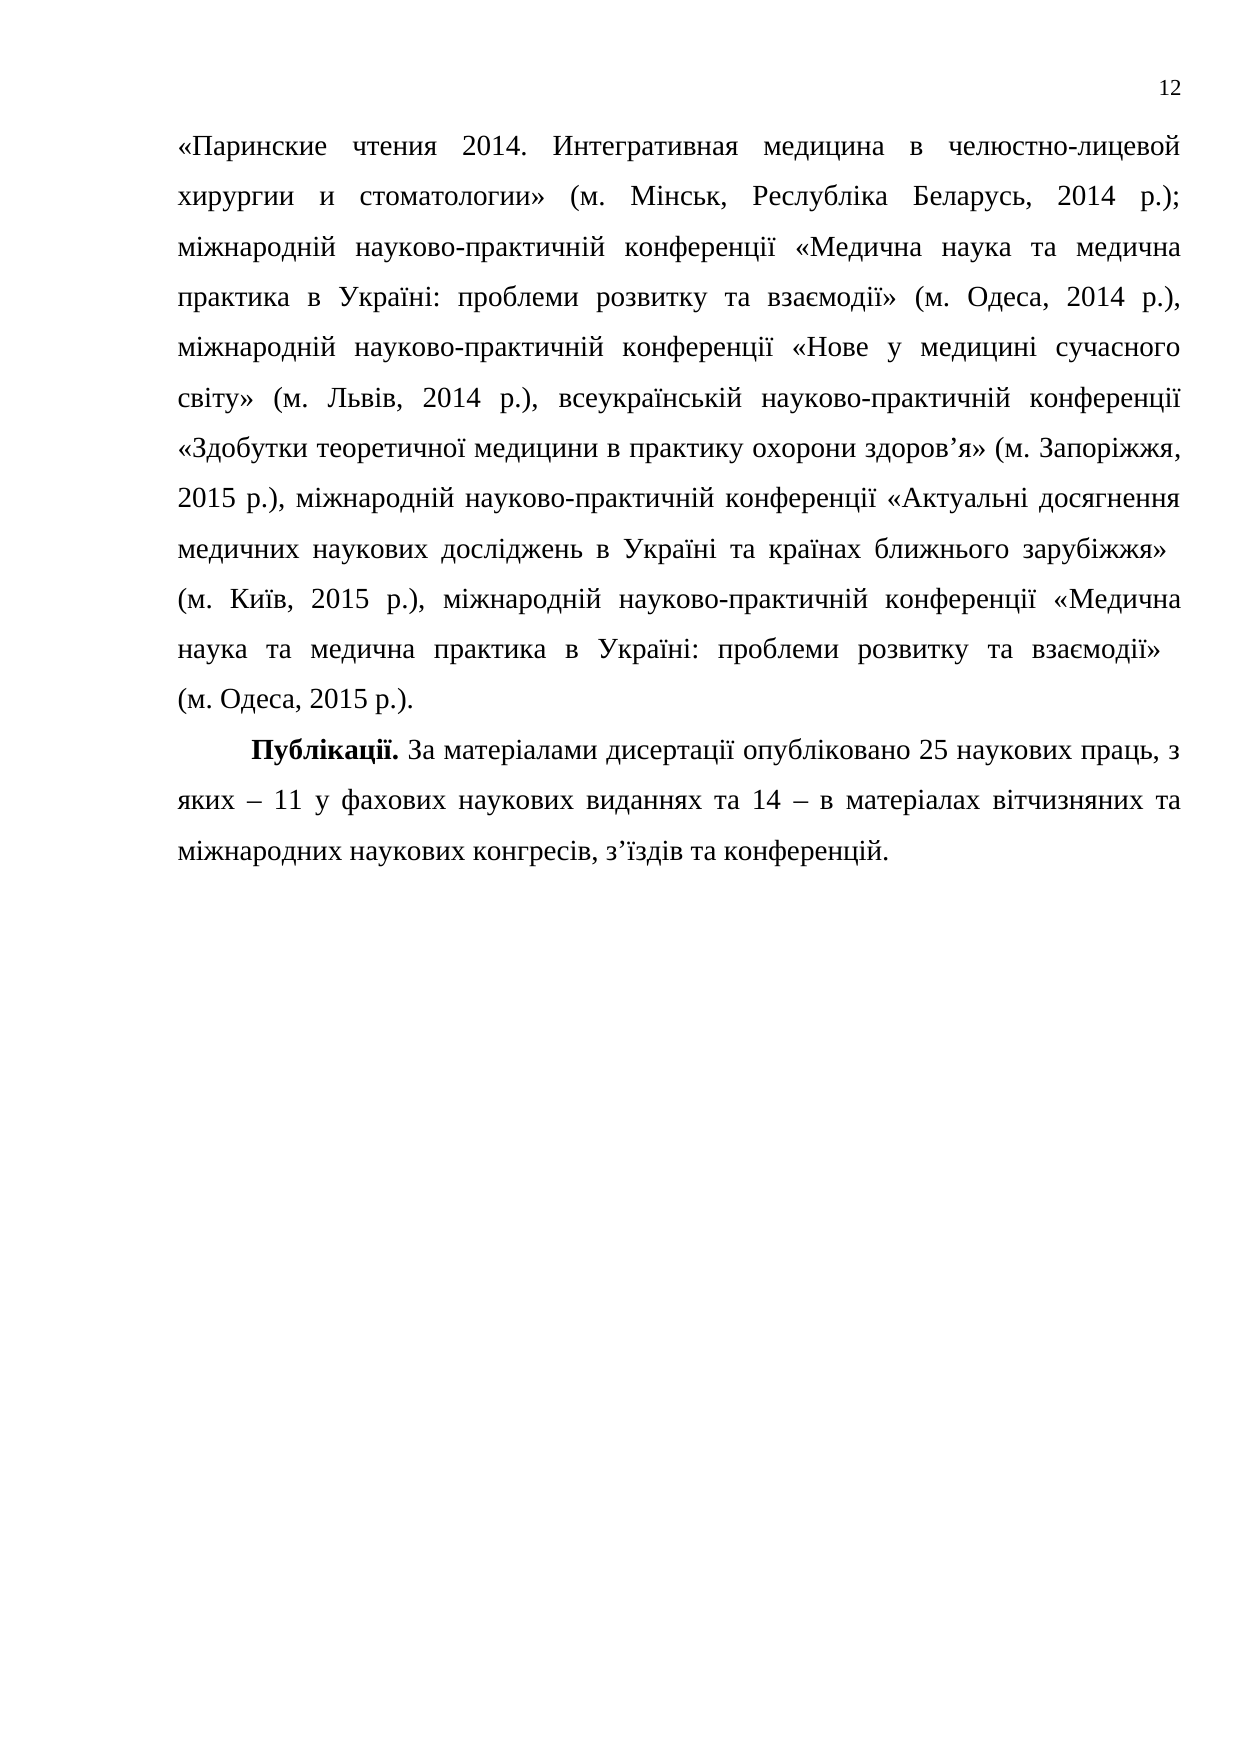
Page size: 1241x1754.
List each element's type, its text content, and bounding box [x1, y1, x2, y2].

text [177, 128, 1181, 715]
text Публікації. За матеріалами дисертації опубліковано 25 наукових праць, з яких – 11 у фахових наукових виданнях та 14 – в матеріалах вітчизняних та міжнародних наукових конгресів, з’їздів та конференцій. [177, 732, 1181, 866]
